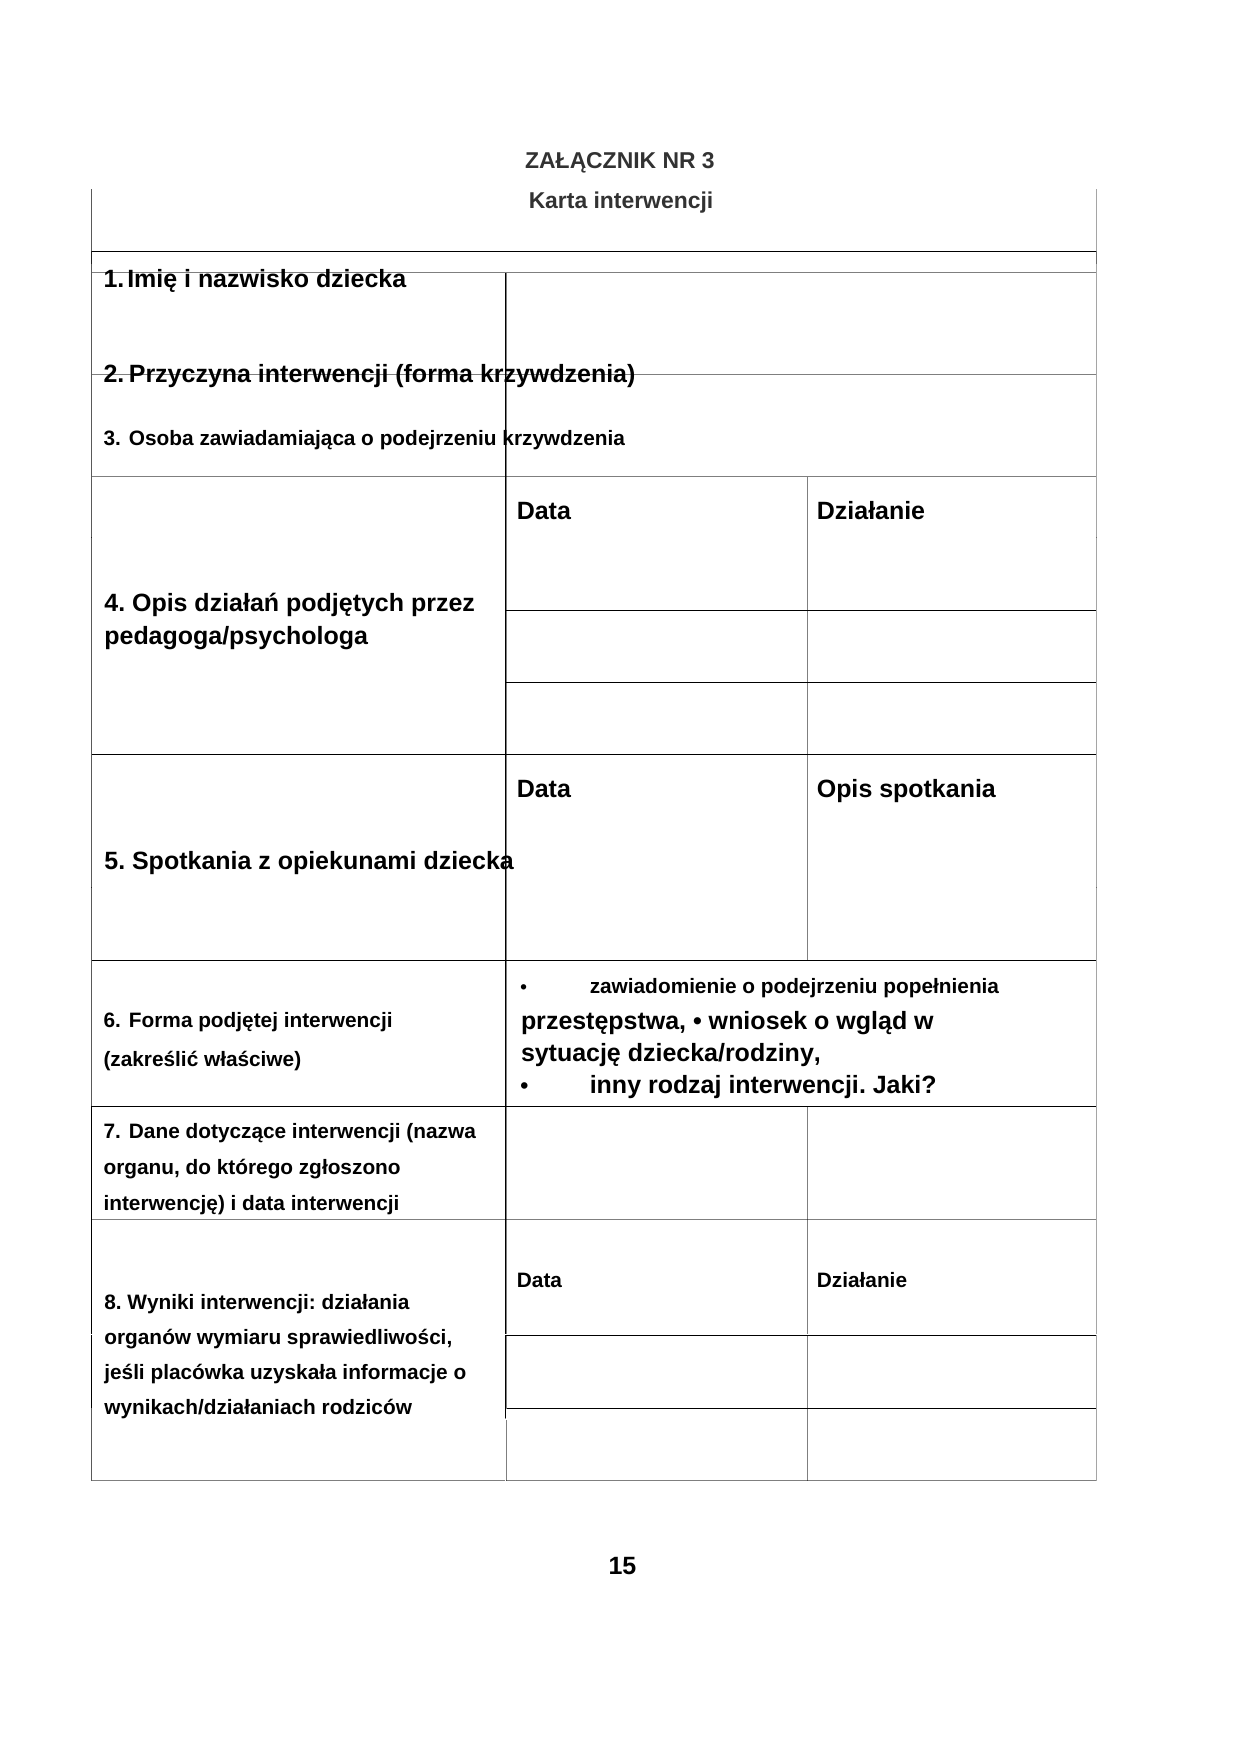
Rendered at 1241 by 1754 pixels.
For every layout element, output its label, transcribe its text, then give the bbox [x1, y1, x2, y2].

text przestępstwa, • wniosek o wgląd w sytuację dziecka/rodziny, [521, 1006, 1019, 1067]
list Przyczyna interwencji (forma krzywdzenia) [103, 358, 1090, 387]
text Data Działanie [517, 1267, 1090, 1291]
text Data Opis spotkania [517, 774, 1090, 803]
picture [91, 189, 1097, 1334]
list zawiadomienie o podejrzeniu popełnienia [520, 974, 1090, 998]
list inny rodzaj interwencji. Jaki? [520, 1070, 1090, 1098]
list Dane dotyczące interwencji (nazwa organu, do którego zgłoszono interwencję) i data interwencji [103, 1118, 485, 1214]
picture [91, 1335, 1097, 1481]
list Osoba zawiadamiająca o podejrzeniu krzywdzenia [103, 426, 1090, 449]
text 8. Wyniki interwencji: działania organów wymiaru sprawiedliwości, jeśli placówka uzyskała informacje o wynikach/działaniach rodziców [104, 1290, 467, 1419]
list Imię i nazwisko dziecka [103, 263, 1090, 292]
text pedagoga/psychologa [104, 621, 1090, 649]
text 4. Opis działań podjętych przez [104, 588, 1090, 617]
text Data Działanie [517, 496, 1090, 525]
list Forma podjętej interwencji (zakreślić właściwe) [103, 1007, 485, 1070]
text Karta interwencji [103, 187, 1138, 213]
text 15 [608, 1551, 1090, 1580]
text 5. Spotkania z opiekunami dziecka [104, 846, 1090, 875]
text ZAŁĄCZNIK NR 3 [103, 147, 1136, 173]
